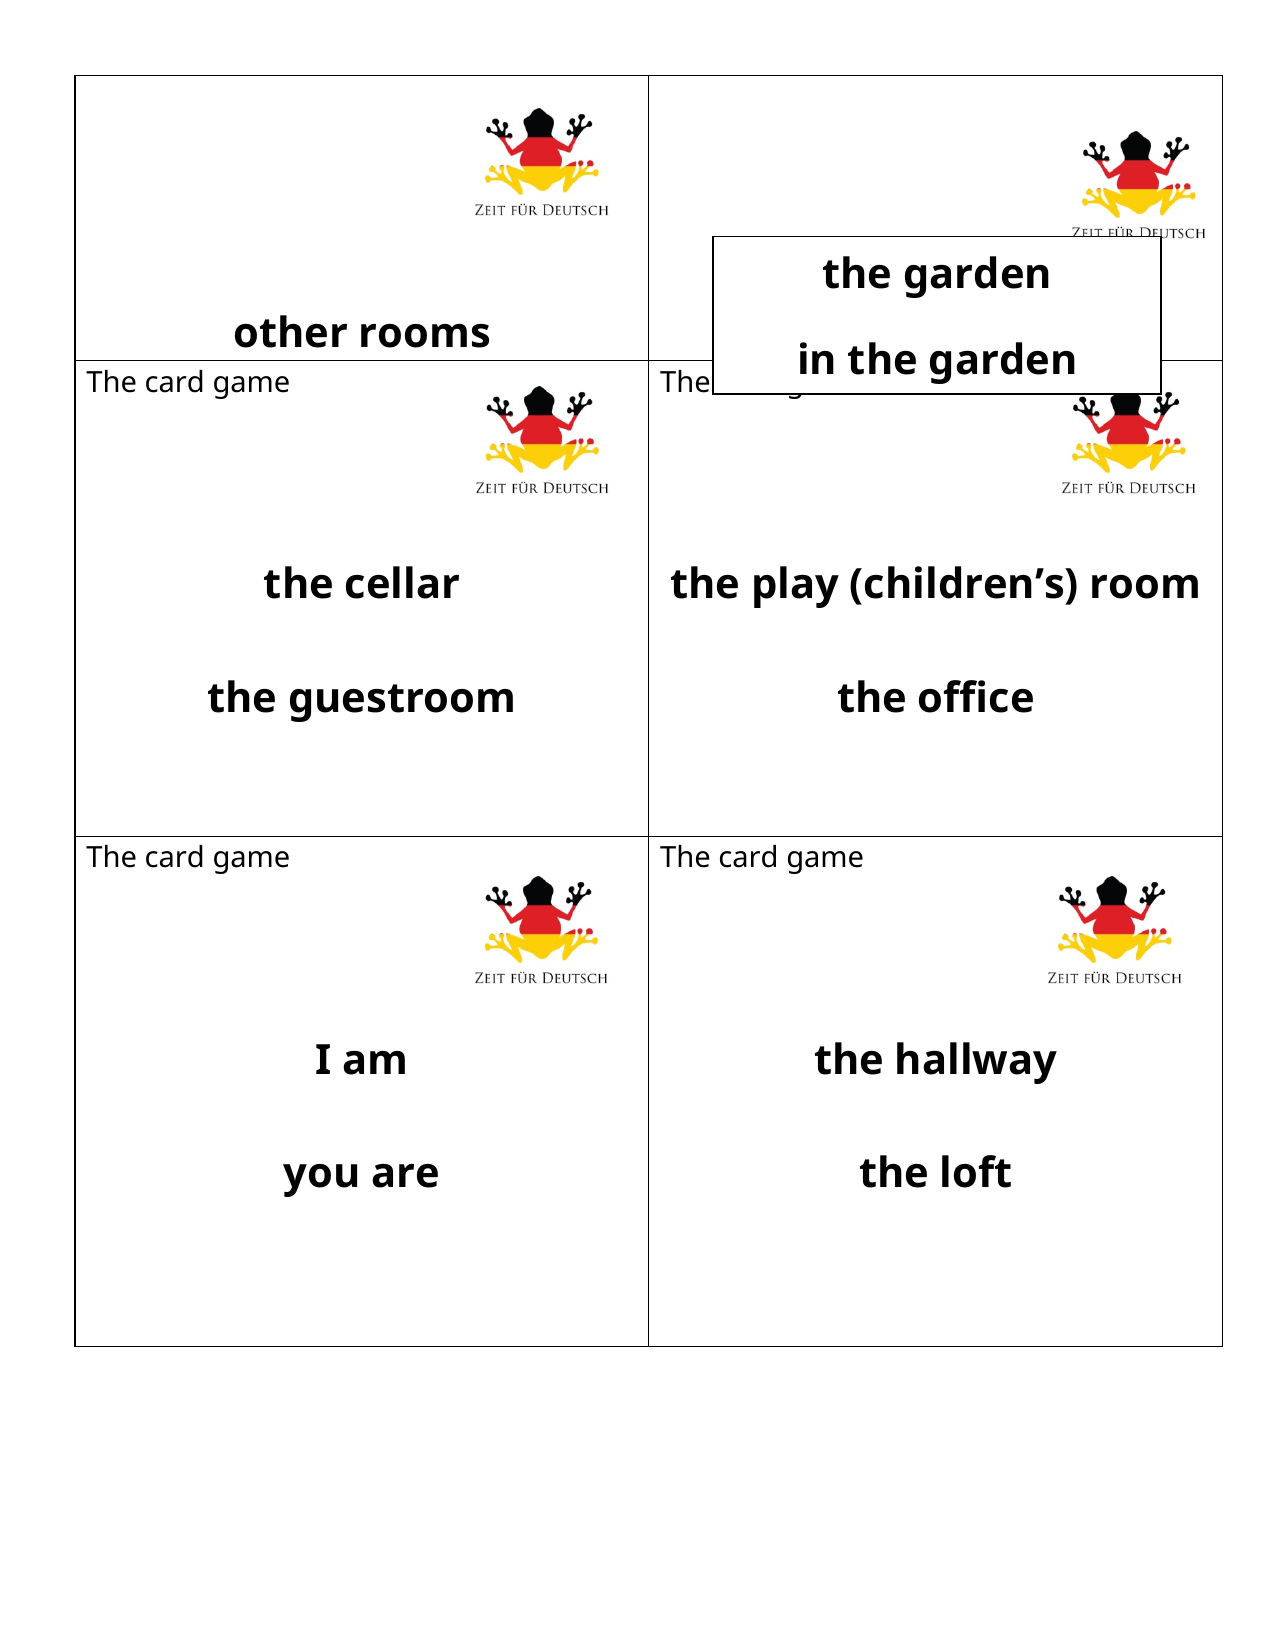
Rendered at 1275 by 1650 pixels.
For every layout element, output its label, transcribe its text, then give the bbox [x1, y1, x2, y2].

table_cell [649, 76, 1222, 360]
table_cell The card game the hallway the loft [649, 837, 1222, 1346]
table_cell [76, 76, 648, 360]
table_cell The card game I am you are [76, 837, 648, 1346]
table_cell The card game the play (children’s) room the office [649, 361, 1222, 836]
table_cell The card game the cellar the guestroom [76, 361, 648, 836]
